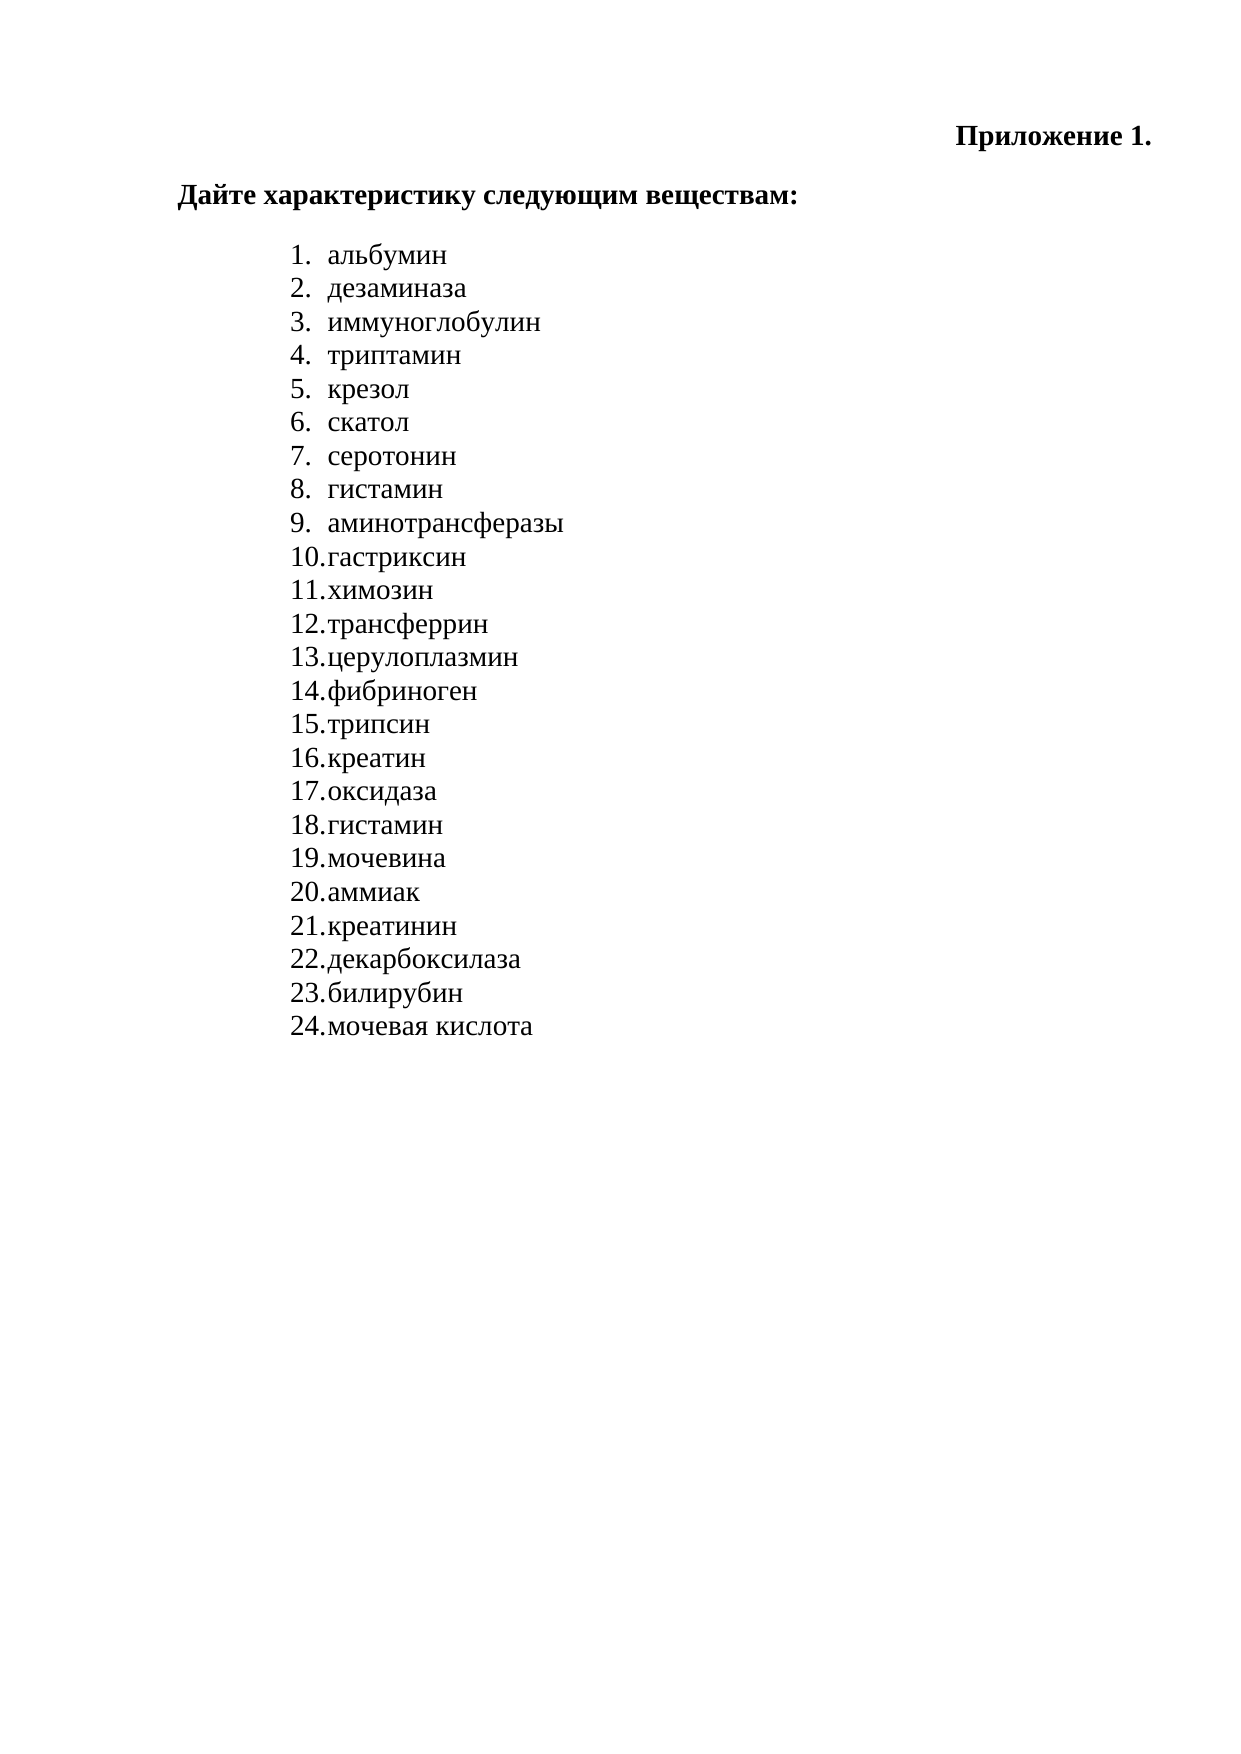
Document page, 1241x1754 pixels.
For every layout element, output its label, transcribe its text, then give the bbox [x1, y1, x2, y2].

list церулоплазмин [290, 639, 1152, 673]
list триптамин [290, 337, 1152, 371]
list иммуноглобулин [290, 304, 1152, 337]
list скатол [290, 404, 1152, 438]
text Приложение 1. [177, 118, 1152, 152]
list мочевая кислота [290, 1008, 1152, 1042]
list серотонин [290, 438, 1152, 472]
list дезаминаза [290, 270, 1152, 304]
list аминотрансферазы [290, 505, 1152, 539]
list гастриксин [290, 539, 1152, 572]
list креатинин [290, 908, 1152, 941]
list гистамин [290, 472, 1152, 505]
list оксидаза [290, 773, 1152, 807]
list мочевина [290, 841, 1152, 874]
list трипсин [290, 706, 1152, 740]
text Дайте характеристику следующим веществам: [177, 177, 1152, 211]
list крезол [290, 371, 1152, 404]
list химозин [290, 572, 1152, 606]
list аммиак [290, 874, 1152, 908]
list альбумин [290, 237, 1152, 270]
list трансферрин [290, 606, 1152, 639]
list гистамин [290, 807, 1152, 841]
list билирубин [290, 975, 1152, 1008]
list фибриноген [290, 673, 1152, 706]
list креатин [290, 740, 1152, 773]
list декарбоксилаза [290, 941, 1152, 975]
